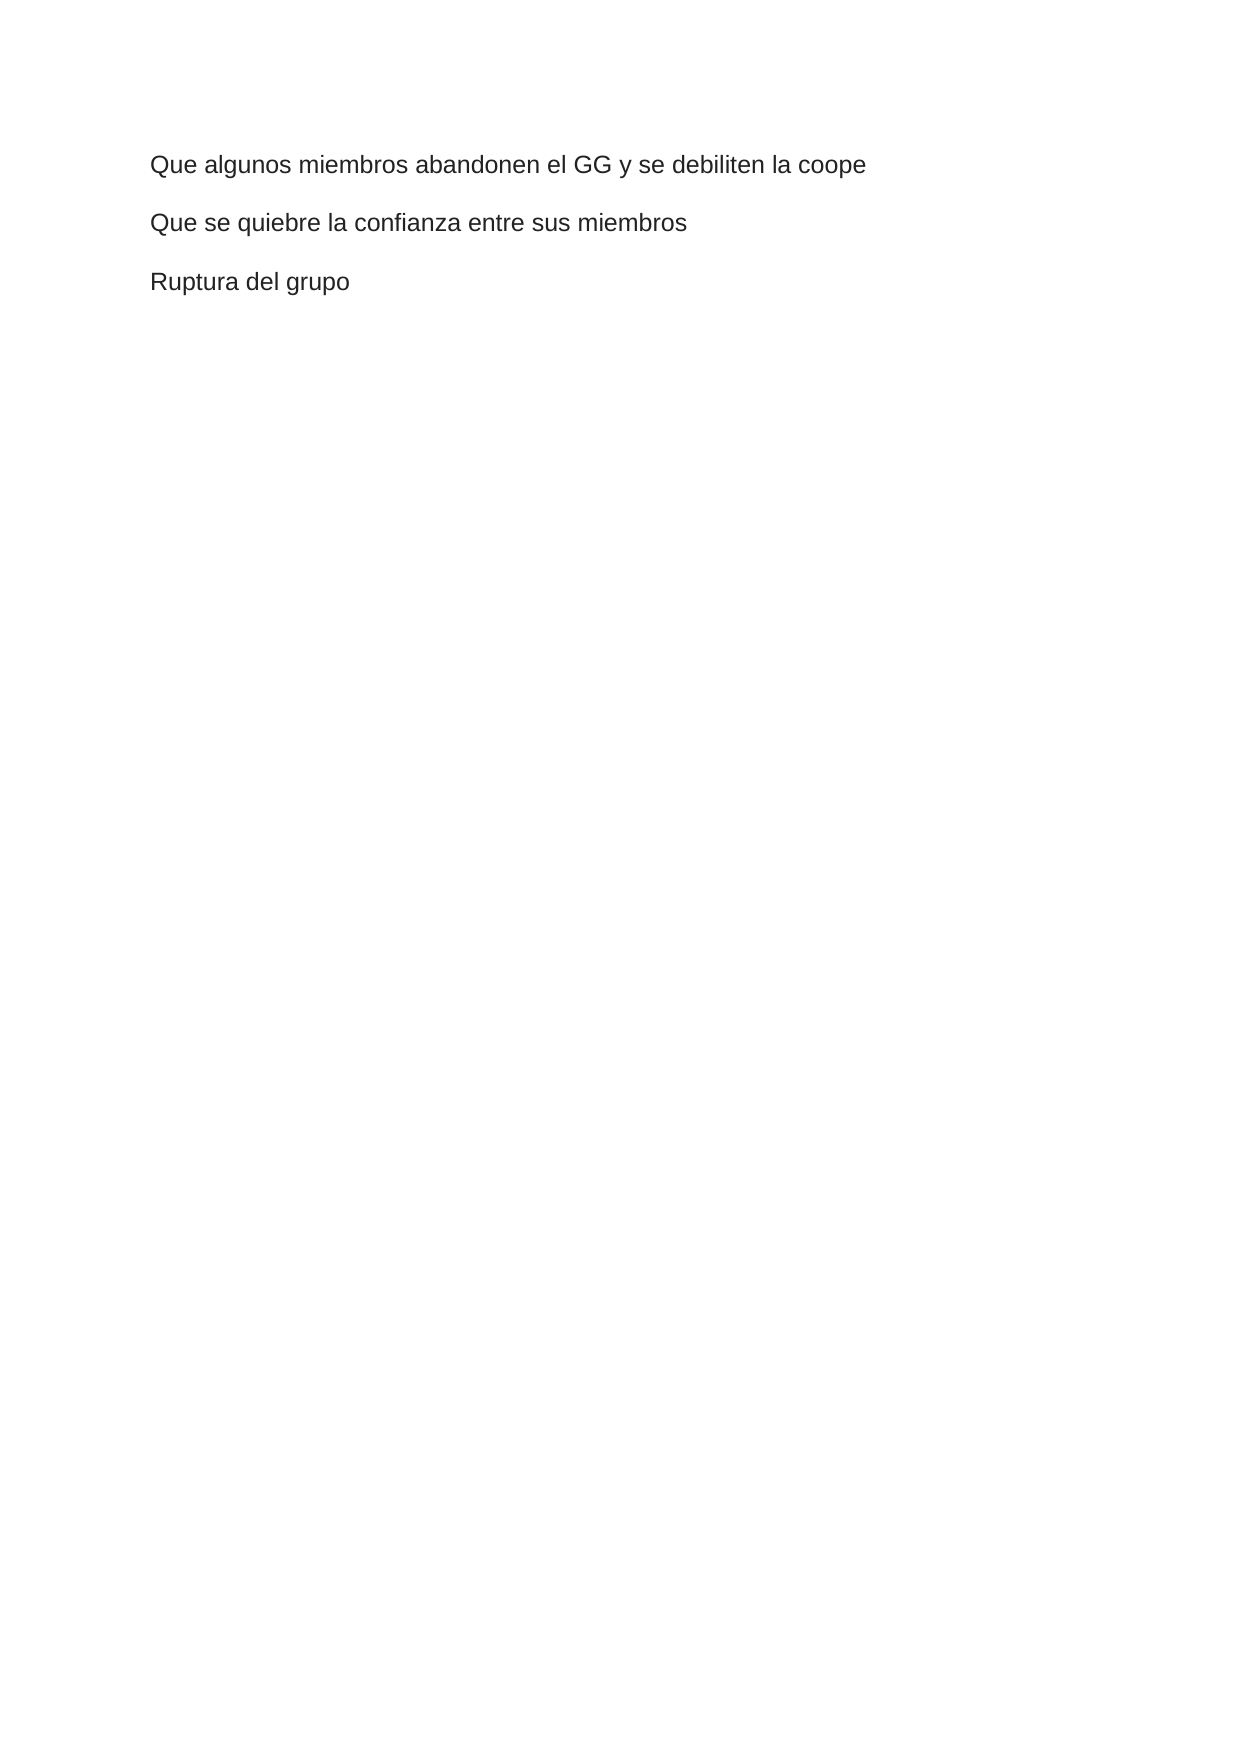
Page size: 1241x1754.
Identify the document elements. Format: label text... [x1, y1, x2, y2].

text Que se quiebre la confianza entre sus miembros [150, 207, 1090, 236]
text Ruptura del grupo [150, 266, 1090, 295]
text Que algunos miembros abandonen el GG y se debiliten la coope [150, 150, 1090, 179]
